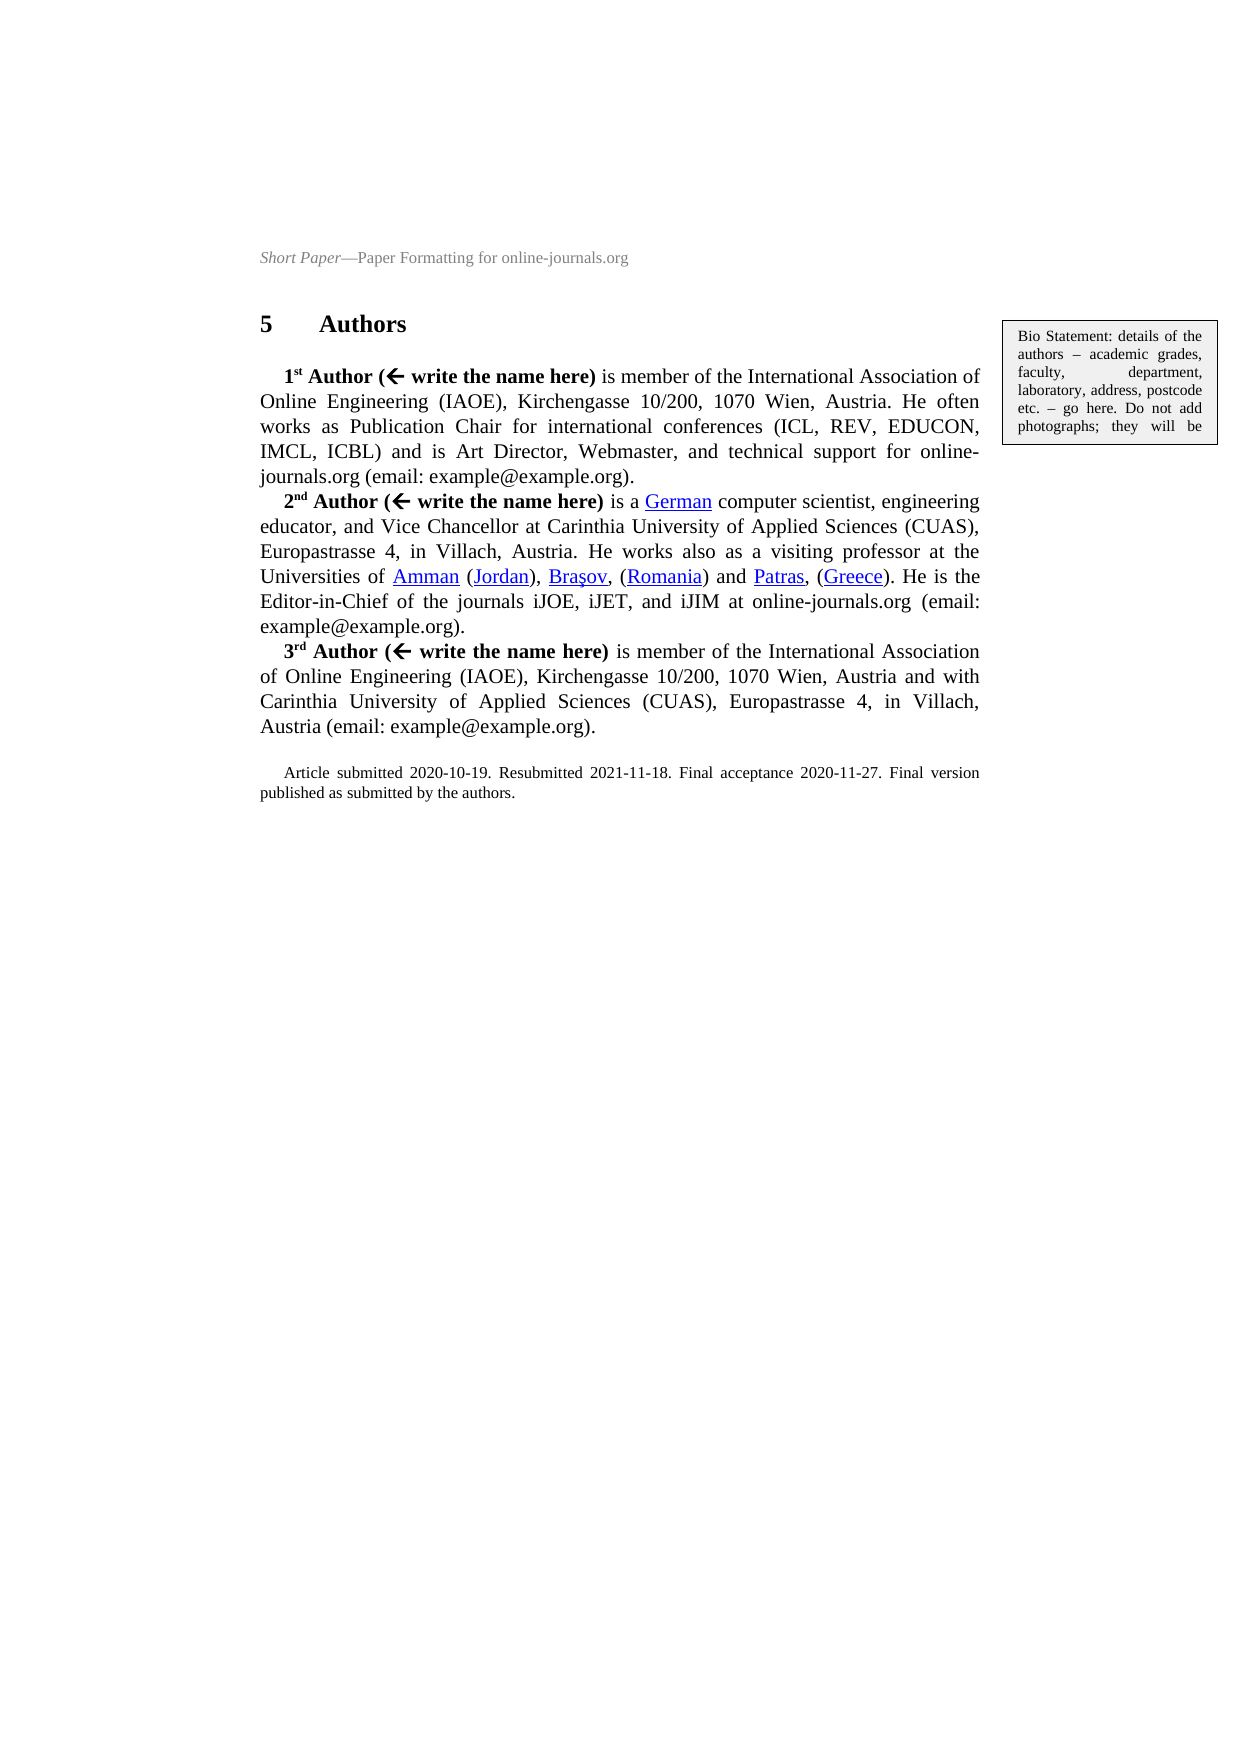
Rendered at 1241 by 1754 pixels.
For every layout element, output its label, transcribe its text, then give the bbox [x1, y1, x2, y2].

subtitle Authors [260, 307, 980, 338]
text Article submitted 2020-10-19. Resubmitted 2021-11-18. Final acceptance 2020-11-27. Final version published as submitted by the authors. [260, 763, 980, 802]
text 1st Author ( write the name here) is member of the International Association of Online Engineering (IAOE), Kirchengasse 10/200, 1070 Wien, Austria. He often works as Publication Chair for international conferences (ICL, REV, EDUCON, IMCL, ICBL) and is Art Director, Webmaster, and technical support for online-journals.org (email: example@example.org). [260, 363, 980, 488]
text 3rd Author ( write the name here) is member of the International Association of Online Engineering (IAOE), Kirchengasse 10/200, 1070 Wien, Austria and with Carinthia University of Applied Sciences (CUAS), Europastrasse 4, in Villach, Austria (email: example@example.org). [260, 638, 980, 738]
text 2nd Author ( write the name here) is a German computer scientist, engineering educator, and Vice Chancellor at Carinthia University of Applied Sciences (CUAS), Europastrasse 4, in Villach, Austria. He works also as a visiting professor at the Universities of Amman (Jordan), Braşov, (Romania) and Patras, (Greece). He is the Editor-in-Chief of the journals iJOE, iJET, and iJIM at online-journals.org (email: example@example.org). [260, 488, 980, 638]
